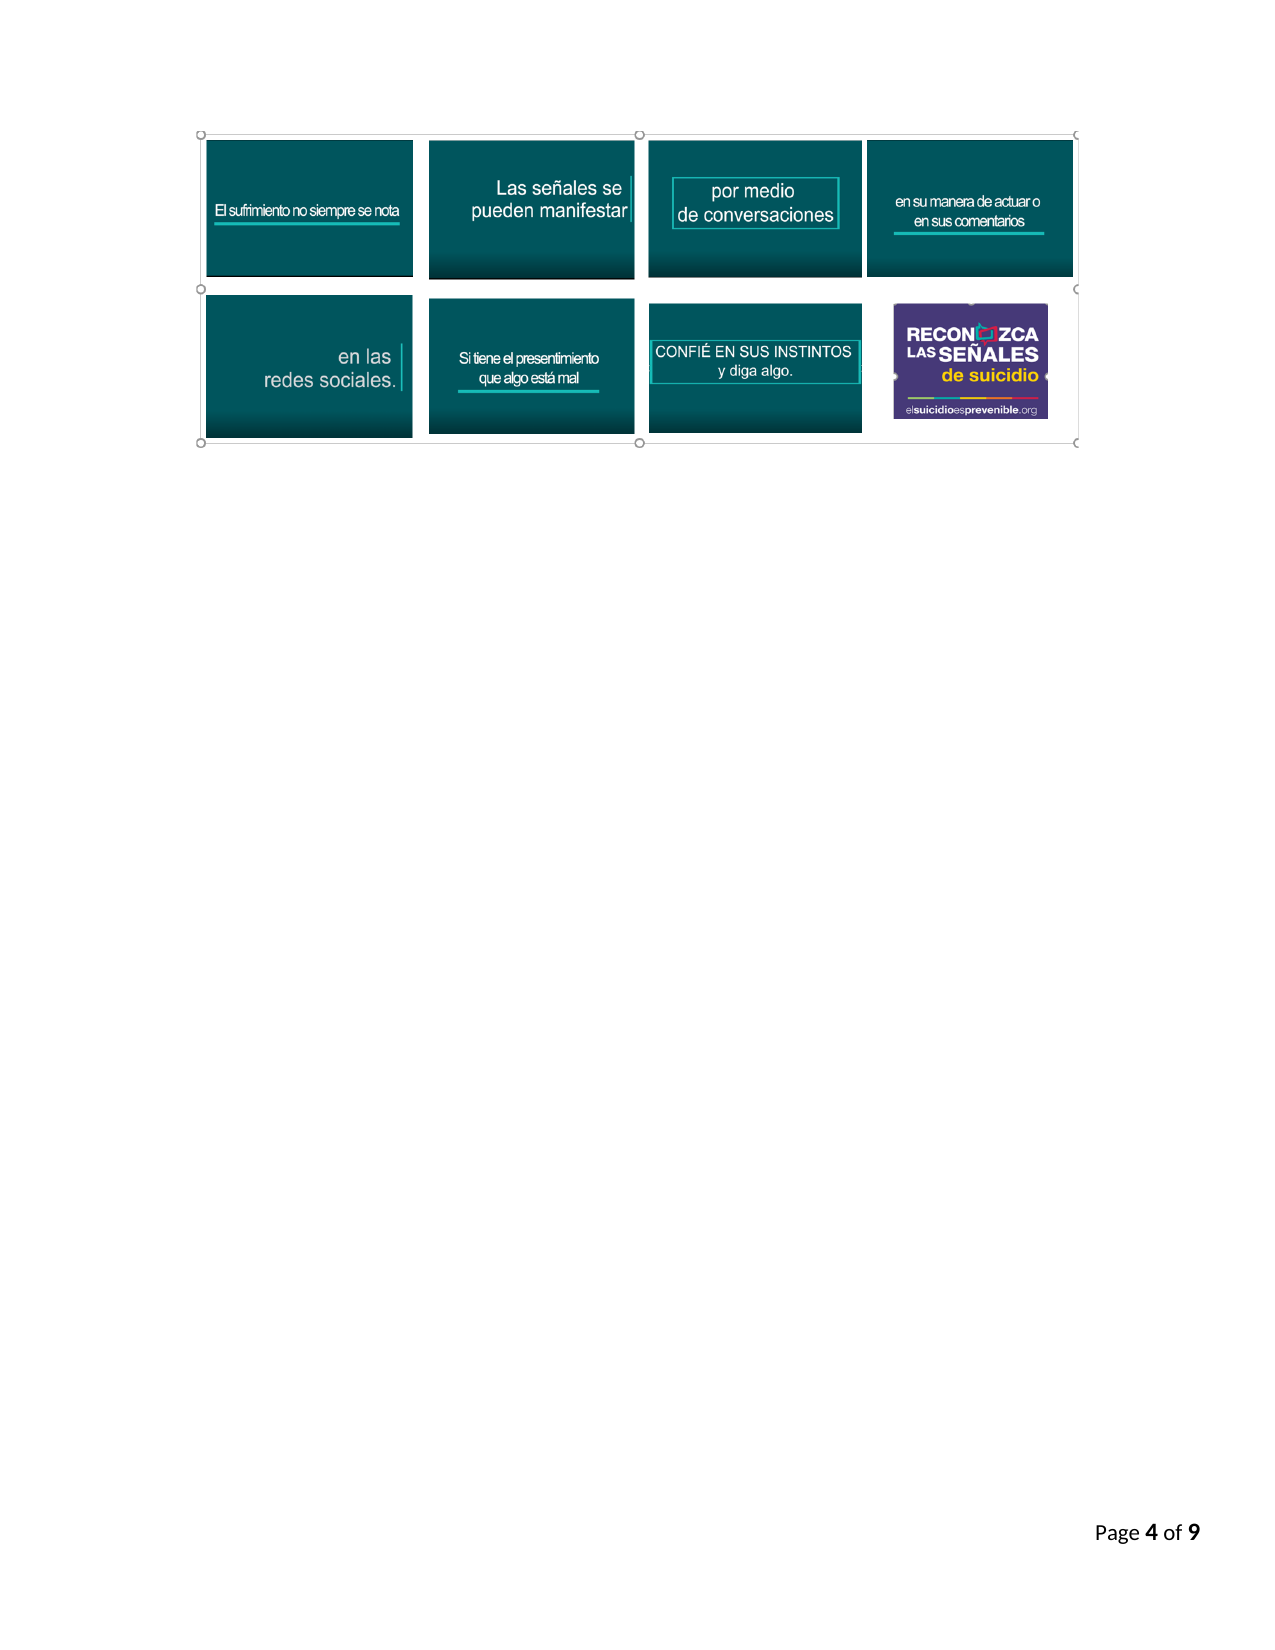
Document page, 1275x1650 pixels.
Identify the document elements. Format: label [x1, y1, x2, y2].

picture [196, 131, 1079, 448]
